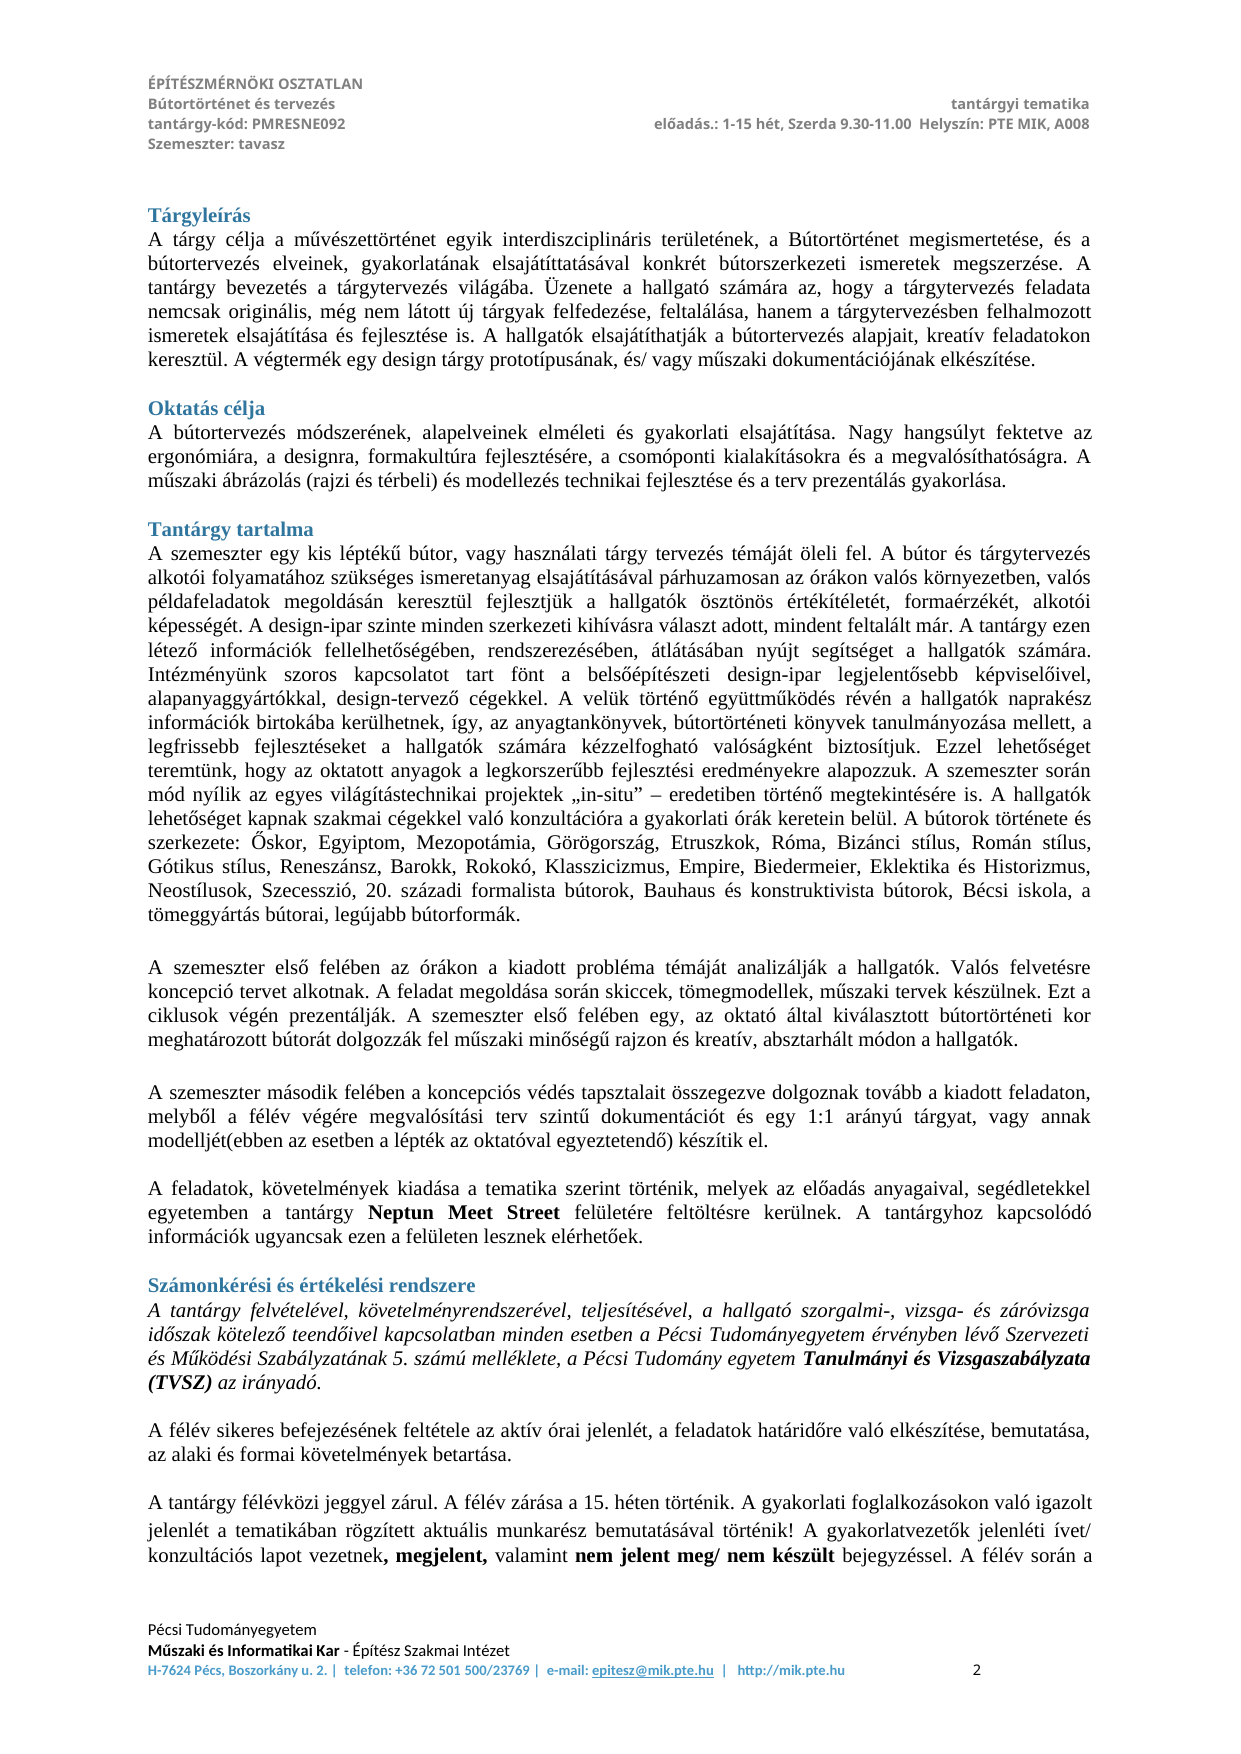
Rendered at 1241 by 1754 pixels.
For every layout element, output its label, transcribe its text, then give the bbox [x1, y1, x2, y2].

subtitle Oktatás célja [148, 396, 1092, 420]
subtitle Számonkérési és értékelési rendszere [148, 1273, 1092, 1297]
text A bútortervezés módszerének, alapelveinek elméleti és gyakorlati elsajátítása. Nagy hangsúlyt fektetve az ergonómiára, a designra, formakultúra fejlesztésére, a csomóponti kialakításokra és a megvalósíthatóságra. A műszaki ábrázolás (rajzi és térbeli) és modellezés technikai fejlesztése és a terv prezentálás gyakorlása. [148, 420, 1092, 492]
text A tantárgy felvételével, követelményrendszerével, teljesítésével, a hallgató szorgalmi-, vizsga- és záróvizsga időszak kötelező teendőivel kapcsolatban minden esetben a Pécsi Tudományegyetem érvényben lévő Szervezeti és Működési Szabályzatának 5. számú melléklete, a Pécsi Tudomány egyetem Tanulmányi és Vizsgaszabályzata (TVSZ) az irányadó. [148, 1297, 1092, 1394]
text A félév sikeres befejezésének feltétele az aktív órai jelenlét, a feladatok határidőre való elkészítése, bemutatása, az alaki és formai követelmények betartása. [148, 1418, 1092, 1466]
text A szemeszter egy kis léptékű bútor, vagy használati tárgy tervezés témáját öleli fel. A bútor és tárgytervezés alkotói folyamatához szükséges ismeretanyag elsajátításával párhuzamosan az órákon valós környezetben, valós példafeladatok megoldásán keresztül fejlesztjük a hallgatók ösztönös értékítéletét, formaérzékét, alkotói képességét. A design-ipar szinte minden szerkezeti kihívásra választ adott, mindent feltalált már. A tantárgy ezen létező információk fellelhetőségében, rendszerezésében, átlátásában nyújt segítséget a hallgatók számára. Intézményünk szoros kapcsolatot tart fönt a belsőépítészeti design-ipar legjelentősebb képviselőivel, alapanyaggyártókkal, design-tervező cégekkel. A velük történő együttműködés révén a hallgatók naprakész információk birtokába kerülhetnek, így, az anyagtankönyvek, bútortörténeti könyvek tanulmányozása mellett, a legfrissebb fejlesztéseket a hallgatók számára kézzelfogható valóságként biztosítjuk. Ezzel lehetőséget teremtünk, hogy az oktatott anyagok a legkorszerűbb fejlesztési eredményekre alapozzuk. A szemeszter során mód nyílik az egyes világítástechnikai projektek „in-situ” – eredetiben történő megtekintésére is. A hallgatók lehetőséget kapnak szakmai cégekkel való konzultációra a gyakorlati órák keretein belül. A bútorok története és szerkezete: Őskor, Egyiptom, Mezopotámia, Görögország, Etruszkok, Róma, Bizánci stílus, Román stílus, Gótikus stílus, Reneszánsz, Barokk, Rokokó, Klasszicizmus, Empire, Biedermeier, Eklektika és Historizmus, Neostílusok, Szecesszió, 20. századi formalista bútorok, Bauhaus és konstruktivista bútorok, Bécsi iskola, a tömeggyártás bútorai, legújabb bútorformák. [148, 541, 1092, 926]
text A szemeszter első felében az órákon a kiadott probléma témáját analizálják a hallgatók. Valós felvetésre koncepció tervet alkotnak. A feladat megoldása során skiccek, tömegmodellek, műszaki tervek készülnek. Ezt a ciklusok végén prezentálják. A szemeszter első felében egy, az oktató által kiválasztott bútortörténeti kor meghatározott bútorát dolgozzák fel műszaki minőségű rajzon és kreatív, absztarhált módon a hallgatók. [148, 955, 1092, 1051]
text A szemeszter második felében a koncepciós védés tapsztalait összegezve dolgoznak tovább a kiadott feladaton, melyből a félév végére megvalósítási terv szintű dokumentációt és egy 1:1 arányú tárgyat, vagy annak modelljét(ebben az esetben a lépték az oktatóval egyeztetendő) készítik el. [148, 1080, 1092, 1152]
text A feladatok, követelmények kiadása a tematika szerint történik, melyek az előadás anyagaival, segédletekkel egyetemben a tantárgy Neptun Meet Street felületére feltöltésre kerülnek. A tantárgyhoz kapcsolódó információk ugyancsak ezen a felületen lesznek elérhetőek. [148, 1176, 1092, 1248]
subtitle Tantárgy tartalma [148, 517, 1092, 541]
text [148, 1490, 1092, 1567]
text A tárgy célja a művészettörténet egyik interdiszciplináris területének, a Bútortörténet megismertetése, és a bútortervezés elveinek, gyakorlatának elsajátíttatásával konkrét bútorszerkezeti ismeretek megszerzése. A tantárgy bevezetés a tárgytervezés világába. Üzenete a hallgató számára az, hogy a tárgytervezés feladata nemcsak originális, még nem látott új tárgyak felfedezése, feltalálása, hanem a tárgytervezésben felhalmozott ismeretek elsajátítása és fejlesztése is. A hallgatók elsajátíthatják a bútortervezés alapjait, kreatív feladatokon keresztül. A végtermék egy design tárgy prototípusának, és/ vagy műszaki dokumentációjának elkészítése. [148, 227, 1092, 371]
subtitle Tárgyleírás [148, 202, 1092, 227]
